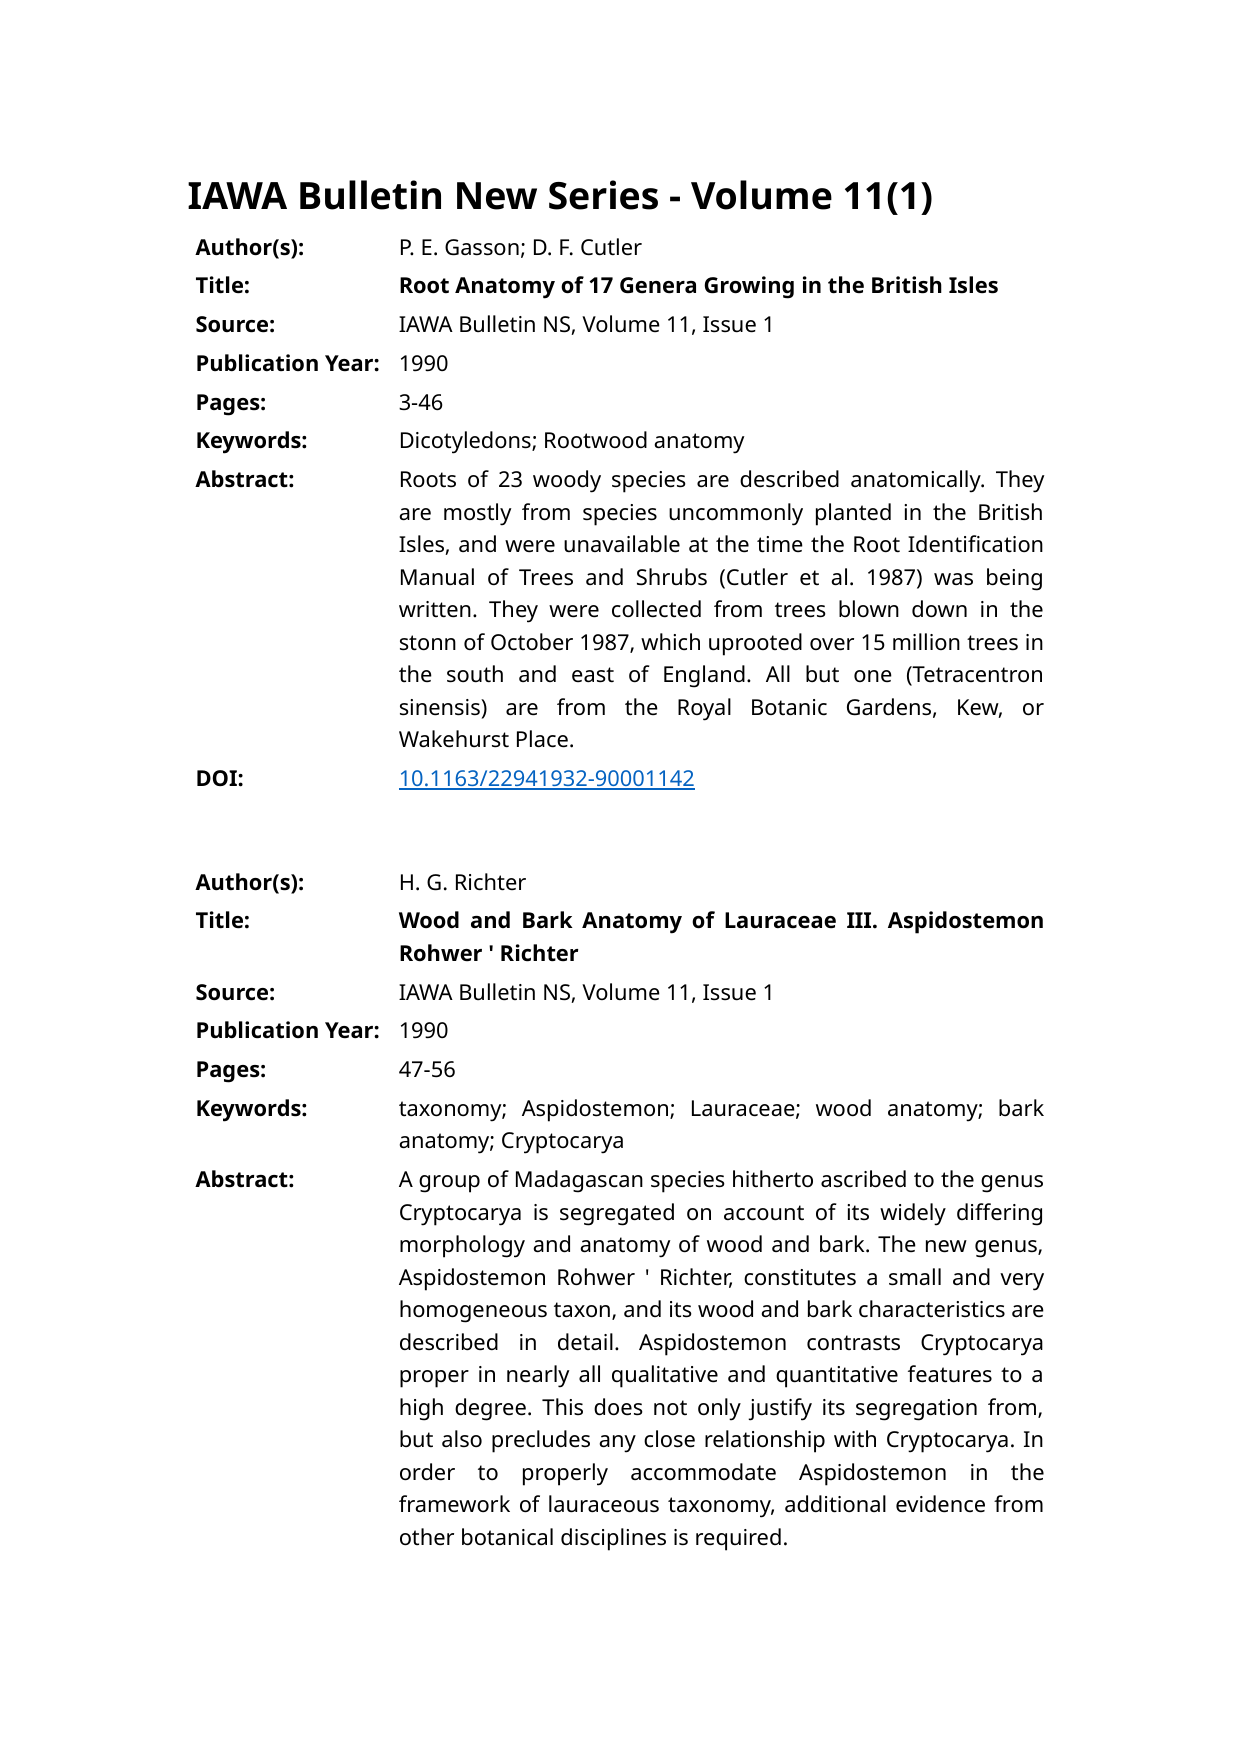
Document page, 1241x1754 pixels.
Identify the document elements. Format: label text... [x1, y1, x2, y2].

table_cell Keywords: [188, 1088, 391, 1159]
table_header P. E. Gasson; D. F. Cutler [391, 227, 1053, 266]
table_cell Wood and Bark Anatomy of Lauraceae III. Aspidostemon Rohwer ' Richter [391, 901, 1053, 972]
table_cell Title: [188, 901, 391, 972]
table_cell Pages: [188, 382, 391, 421]
table_cell Dicotyledons; Rootwood anatomy [391, 421, 1053, 459]
table_cell 47-56 [391, 1050, 1053, 1088]
table_cell 3-46 [391, 382, 1053, 421]
table_header H. G. Richter [391, 862, 1053, 901]
table_cell Source: [188, 305, 391, 343]
table_cell Keywords: [188, 421, 391, 459]
table_header Author(s): [188, 227, 391, 266]
table_header Author(s): [188, 862, 391, 901]
table_cell Title: [188, 266, 391, 304]
table_cell Pages: [188, 1050, 391, 1088]
table_cell 10.1163/22941932-90001142 [391, 758, 1053, 797]
table_cell A group of Madagascan species hitherto ascribed to the genus Cryptocarya is segregated on account of its widely differing morphology and anatomy of wood and bark. The new genus, Aspidostemon Rohwer ' Richter, constitutes a small and very homogeneous taxon, and its wood and bark characteristics are described in detail. Aspidostemon contrasts Cryptocarya proper in nearly all qualitative and quantitative features to a high degree. This does not only justify its segregation from, but also precludes any close relationship with Cryptocarya. In order to properly accommodate Aspidostemon in the framework of lauraceous taxonomy, additional evidence from other botanical disciplines is required. [391, 1160, 1053, 1556]
table_cell Publication Year: [188, 1011, 391, 1049]
table_cell Publication Year: [188, 343, 391, 382]
table_cell Root Anatomy of 17 Genera Growing in the British Isles [391, 266, 1053, 304]
table_cell IAWA Bulletin NS, Volume 11, Issue 1 [391, 972, 1053, 1011]
table_cell taxonomy; Aspidostemon; Lauraceae; wood anatomy; bark anatomy; Cryptocarya [391, 1088, 1053, 1159]
table_cell Abstract: [188, 1160, 391, 1556]
table_cell IAWA Bulletin NS, Volume 11, Issue 1 [391, 305, 1053, 343]
table_cell DOI: [188, 758, 391, 797]
table_cell Roots of 23 woody species are described anatomically. They are mostly from species uncommonly planted in the British Isles, and were unavailable at the time the Root Identification Manual of Trees and Shrubs (Cutler et al. 1987) was being written. They were collected from trees blown down in the stonn of October 1987, which uprooted over 15 million trees in the south and east of England. All but one (Tetracentron sinensis) are from the Royal Botanic Gardens, Kew, or Wakehurst Place. [391, 460, 1053, 758]
text IAWA Bulletin New Series - Volume 11(1) [187, 162, 1053, 227]
table_cell Source: [188, 972, 391, 1011]
table_cell 1990 [391, 1011, 1053, 1049]
table_cell 1990 [391, 343, 1053, 382]
table_cell Abstract: [188, 460, 391, 758]
